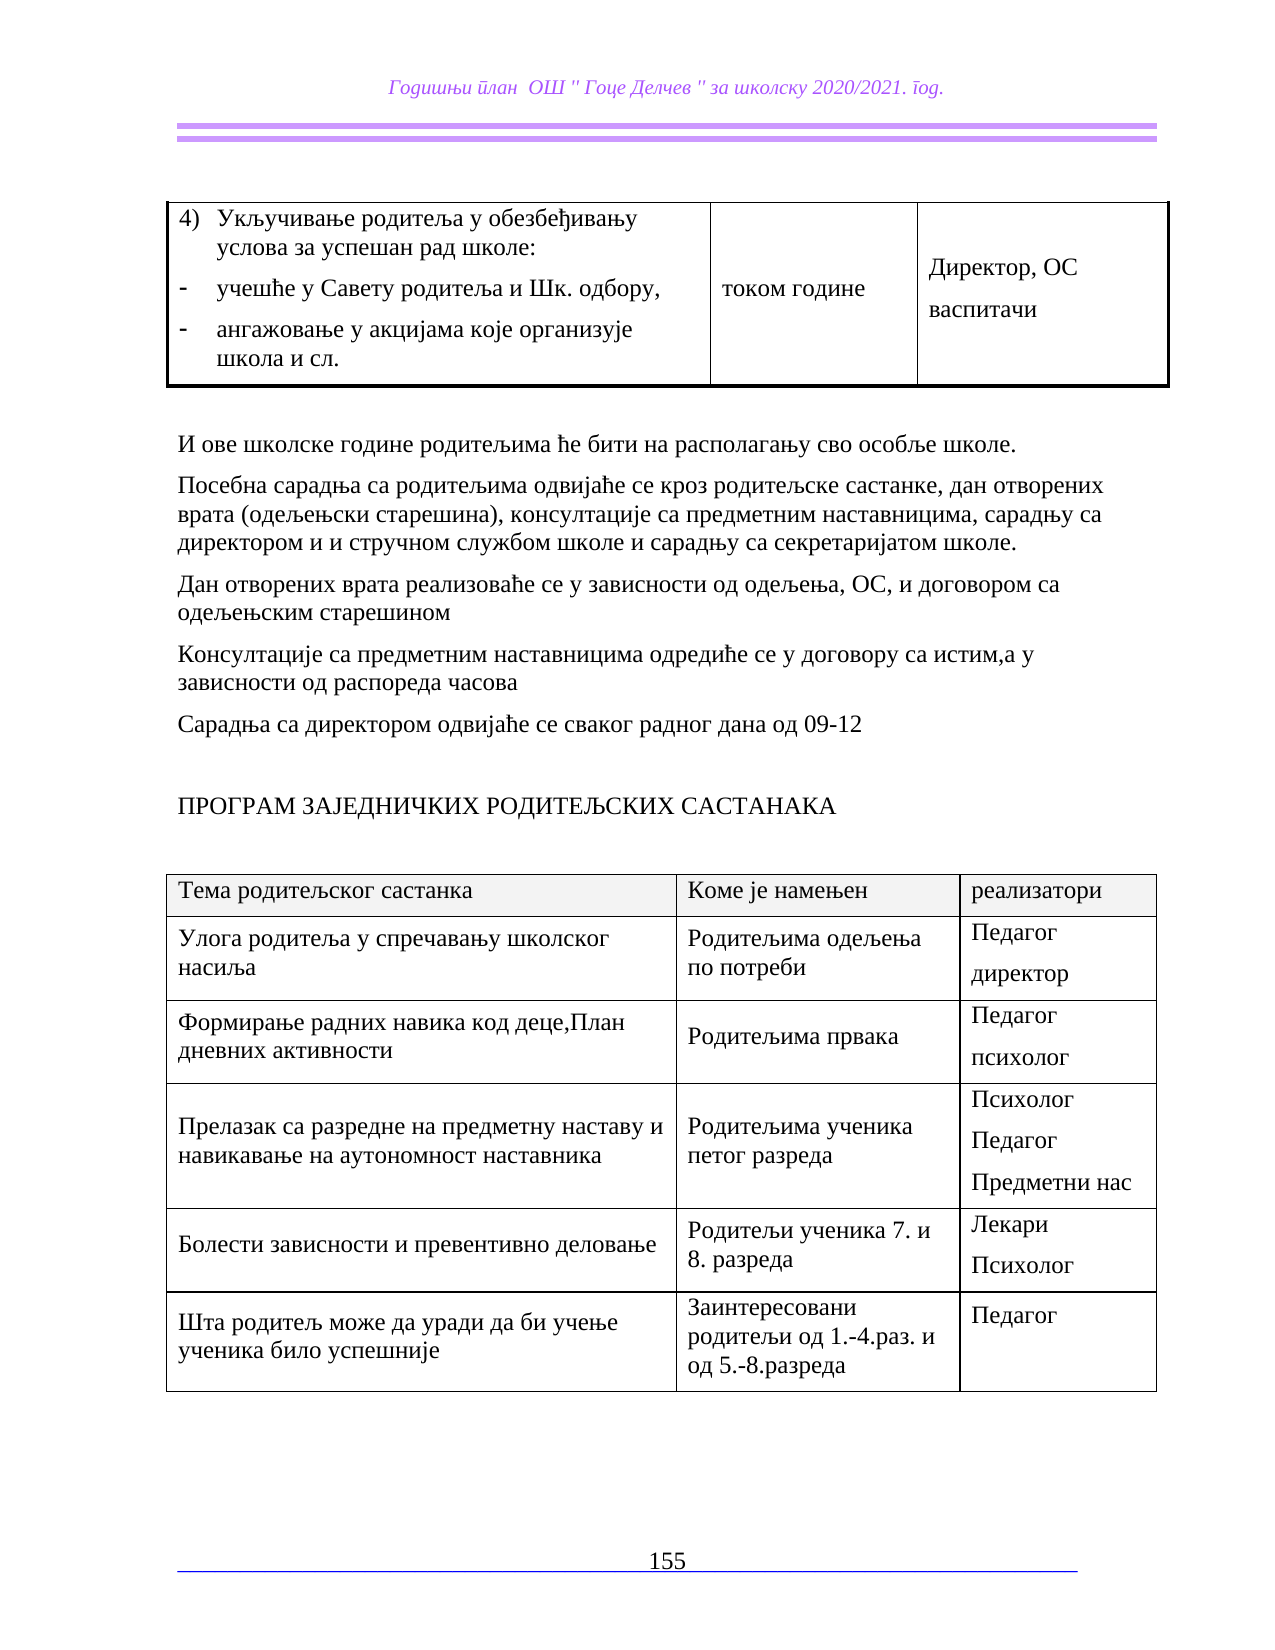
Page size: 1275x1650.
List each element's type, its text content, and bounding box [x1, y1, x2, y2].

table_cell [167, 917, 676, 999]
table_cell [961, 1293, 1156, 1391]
text Консултације са предметним наставницима одредиће се у договору са истим,а у зависности од распореда часова [177, 639, 1157, 696]
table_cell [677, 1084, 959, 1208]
text И ове школске године родитељима ће бити на располагању сво особље школе. [177, 429, 1157, 457]
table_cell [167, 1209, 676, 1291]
text Дан отворених врата реализоваће се у зависности од одељења, ОС, и договором са одељењским старешином [177, 569, 1157, 626]
text ПРОГРАМ ЗАЈЕДНИЧКИХ РОДИТЕЉСКИХ САСТАНАКА [177, 791, 1157, 820]
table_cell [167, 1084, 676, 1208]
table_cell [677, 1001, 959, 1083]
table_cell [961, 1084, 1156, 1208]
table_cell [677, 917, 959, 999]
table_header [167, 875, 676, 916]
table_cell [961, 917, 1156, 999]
text Сарадња са директором одвијаће се сваког радног дана од 09-12 [177, 709, 1157, 737]
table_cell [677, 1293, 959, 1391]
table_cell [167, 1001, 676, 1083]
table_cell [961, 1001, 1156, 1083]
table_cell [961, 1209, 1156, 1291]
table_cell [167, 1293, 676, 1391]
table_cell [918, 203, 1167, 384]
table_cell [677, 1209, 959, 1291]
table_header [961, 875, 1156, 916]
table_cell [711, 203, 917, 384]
text Посебна сарадња са родитељима одвијаће се кроз родитељске састанке, дан отворених врата (одељењски старешина), консултације са предметним наставницима, сарадњу са директором и и стручном службом школе и сарадњу са секретаријатом школе. [177, 470, 1157, 556]
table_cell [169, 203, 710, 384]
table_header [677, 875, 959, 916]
